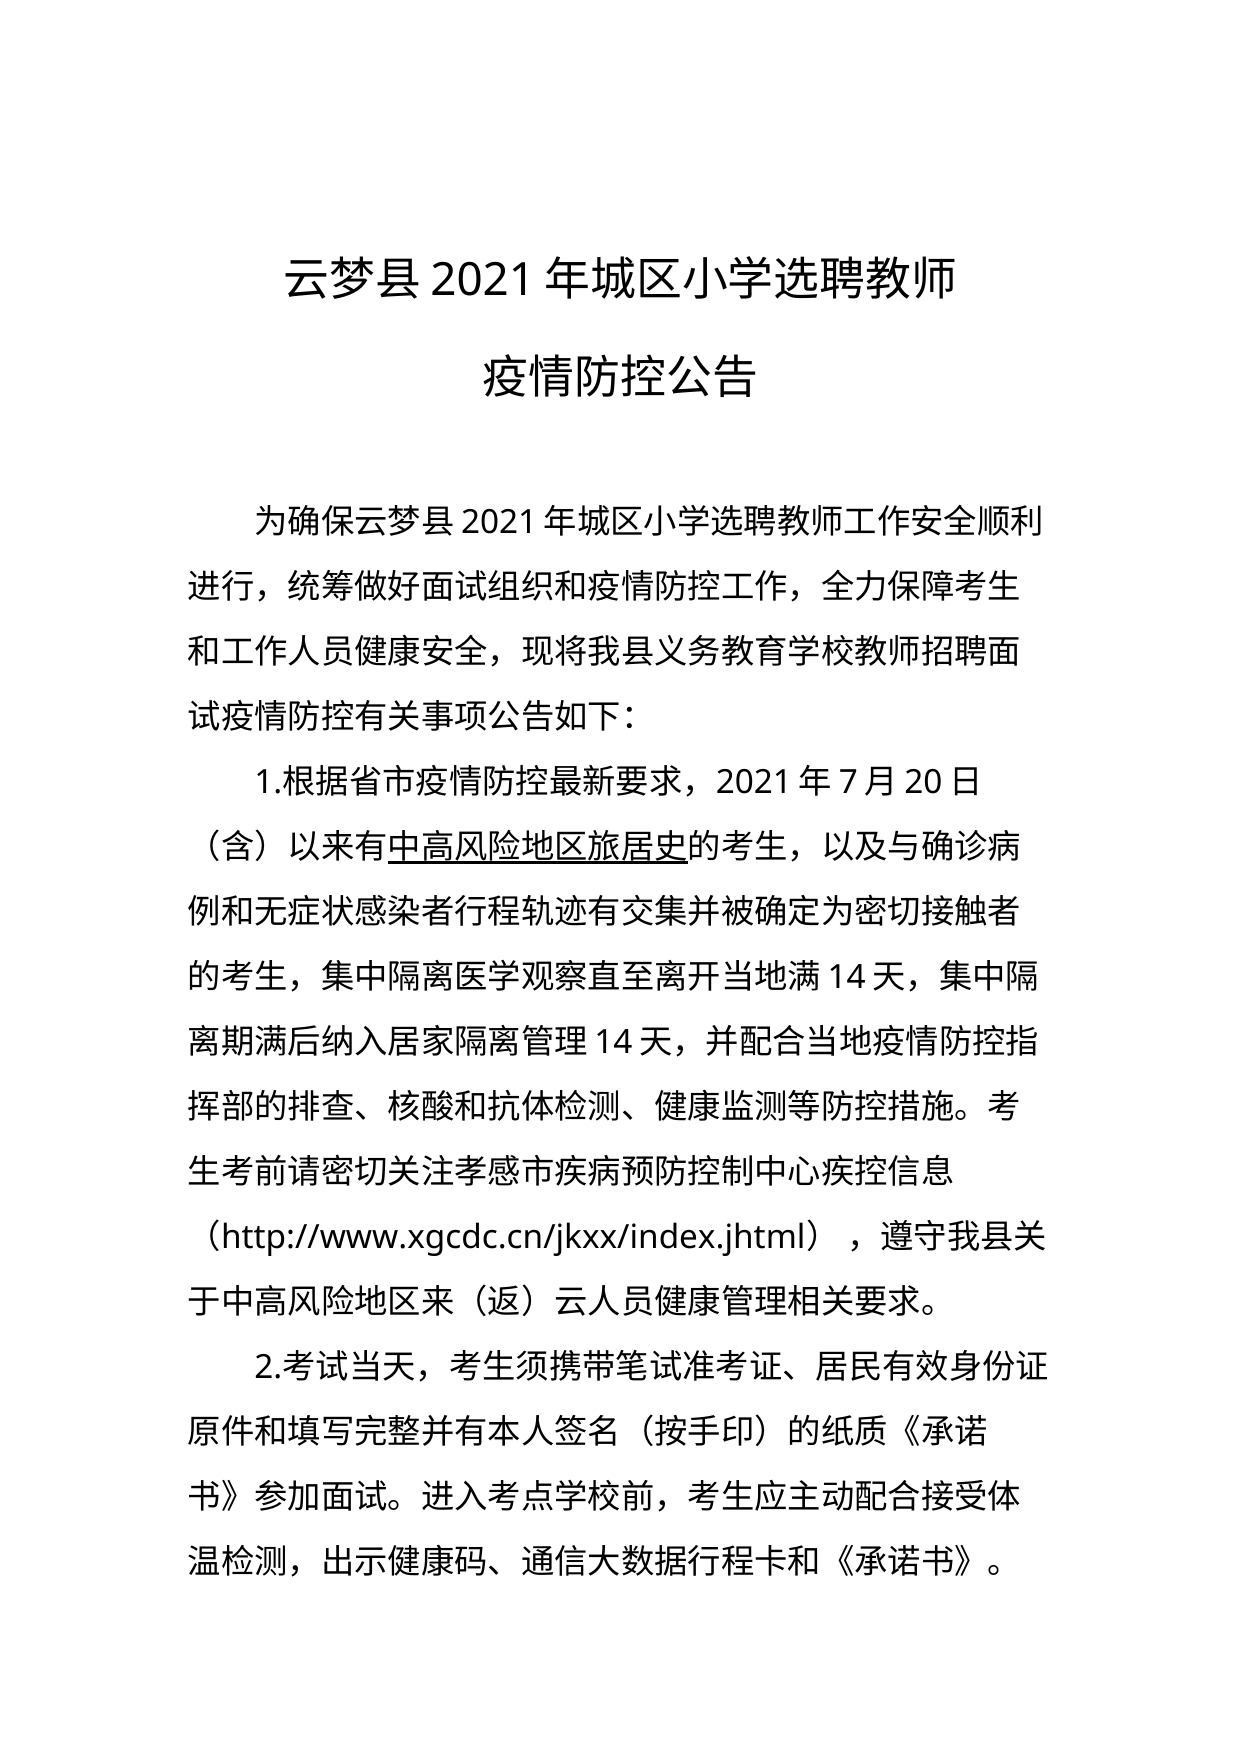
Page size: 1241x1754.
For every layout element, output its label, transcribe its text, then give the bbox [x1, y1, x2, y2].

text 为确保云梦县2021年城区小学选聘教师工作安全顺利进行，统筹做好面试组织和疫情防控工作，全力保障考生和工作人员健康安全，现将我县义务教育学校教师招聘面试疫情防控有关事项公告如下： [187, 487, 1053, 747]
text 1.根据省市疫情防控最新要求，2021年7月20日（含）以来有中高风险地区旅居史的考生，以及与确诊病例和无症状感染者行程轨迹有交集并被确定为密切接触者的考生，集中隔离医学观察直至离开当地满14天，集中隔离期满后纳入居家隔离管理14天，并配合当地疫情防控指挥部的排查、核酸和抗体检测、健康监测等防控措施。考生考前请密切关注孝感市疾病预防控制中心疾控信息 （http://www.xgcdc.cn/jkxx/index.jhtml） ，遵守我县关于中高风险地区来（返）云人员健康管理相关要求。 [187, 747, 1053, 1332]
text 云梦县2021年城区小学选聘教师 [187, 227, 1053, 324]
text 疫情防控公告 [187, 324, 1053, 422]
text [187, 1332, 1053, 1592]
